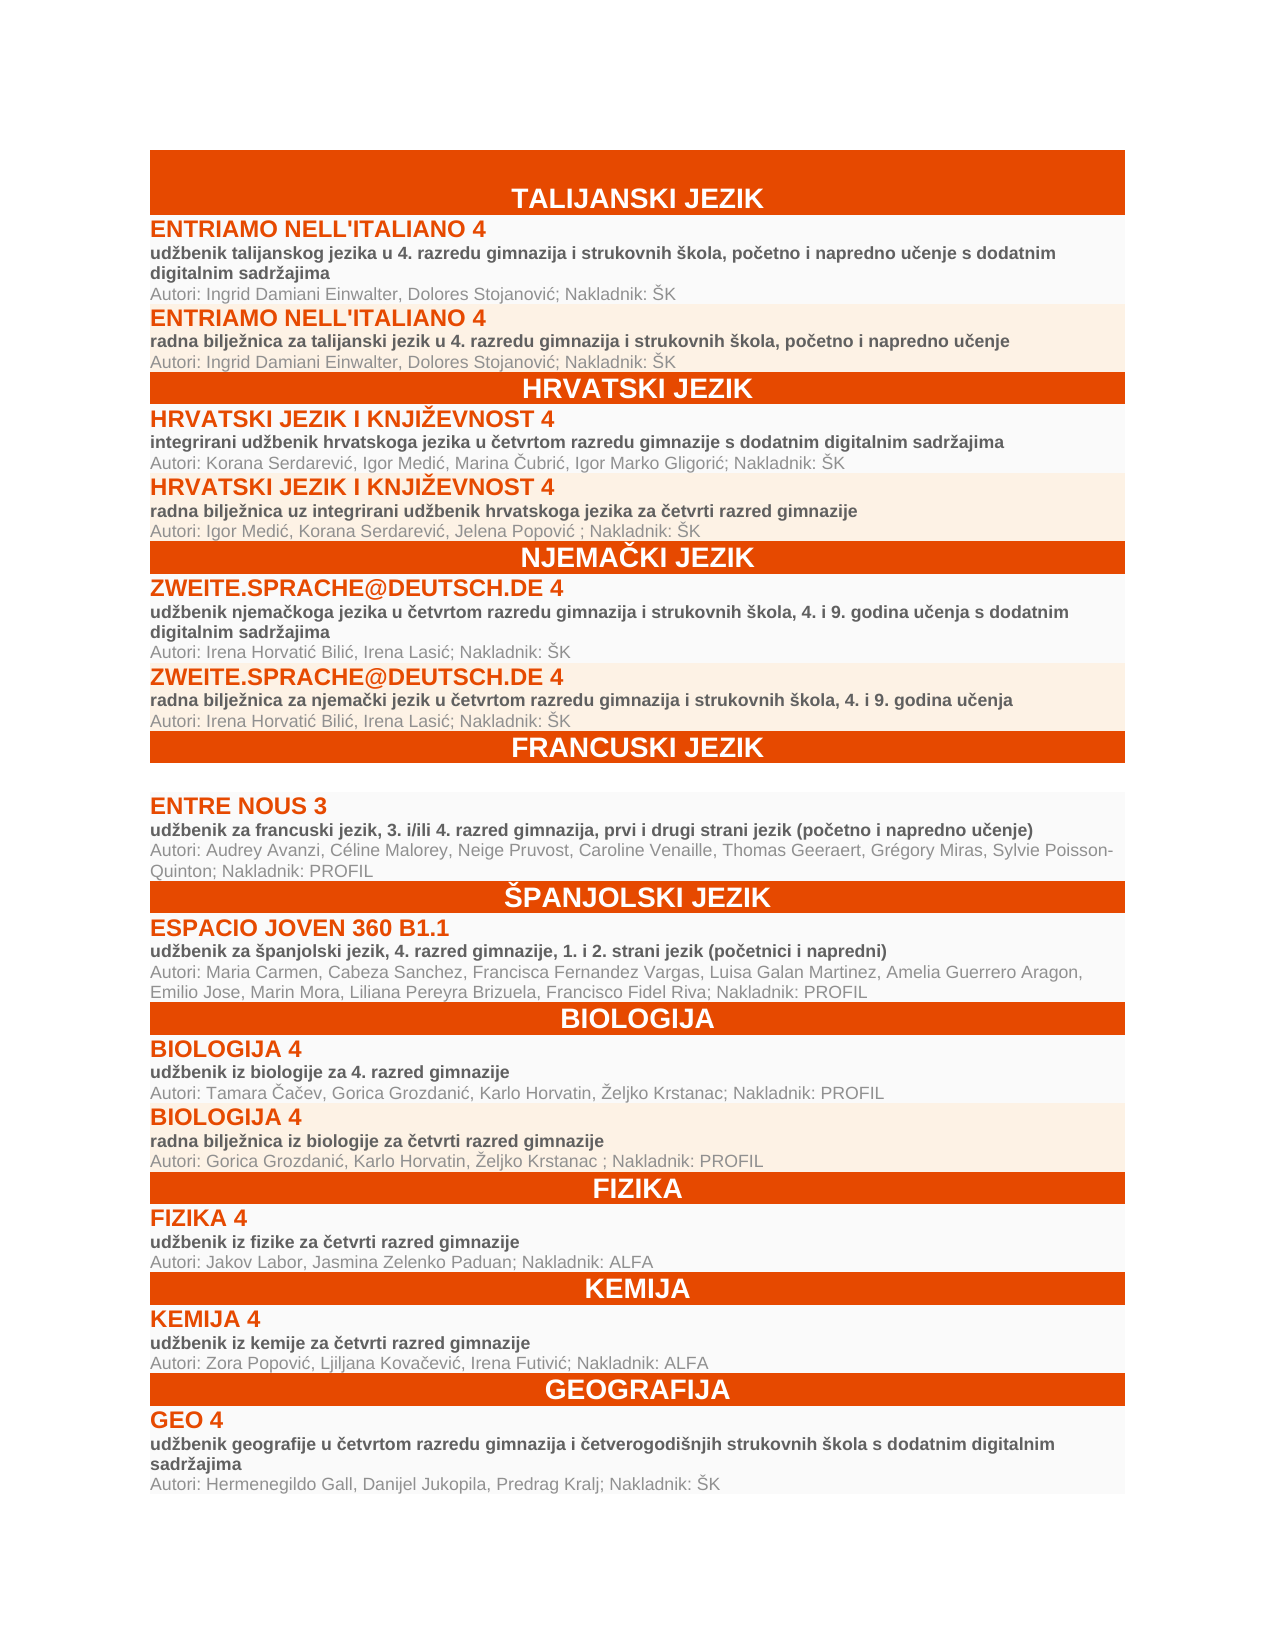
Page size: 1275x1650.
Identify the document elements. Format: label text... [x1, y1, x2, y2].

text Autori: Igor Medić, Korana Serdarević, Jelena Popović ; Nakladnik: ŠK [150, 521, 1125, 541]
text TALIJANSKI JEZIK [150, 150, 1125, 215]
text Autori: Korana Serdarević, Igor Medić, Marina Čubrić, Igor Marko Gligorić; Nakladnik: ŠK [150, 452, 1125, 473]
text FIZIKA [150, 1172, 1125, 1204]
text HRVATSKI JEZIK I KNJIŽEVNOST 4 radna bilježnica uz integrirani udžbenik hrvatskoga jezika za četvrti razred gimnazije [150, 473, 1125, 521]
text ZWEITE.SPRACHE@DEUTSCH.DE 4 radna bilježnica za njemački jezik u četvrtom razredu gimnazija i strukovnih škola, 4. i 9. godina učenja [150, 663, 1125, 711]
text Autori: Gorica Grozdanić, Karlo Horvatin, Željko Krstanac ; Nakladnik: PROFIL [150, 1151, 1125, 1172]
text Autori: Maria Carmen, Cabeza Sanchez, Francisca Fernandez Vargas, Luisa Galan Martinez, Amelia Guerrero Aragon, Emilio Jose, Marin Mora, Liliana Pereyra Brizuela, Francisco Fidel Riva; Nakladnik: PROFIL [150, 961, 1125, 1002]
text KEMIJA [150, 1272, 1125, 1305]
text Autori: Irena Horvatić Bilić, Irena Lasić; Nakladnik: ŠK [150, 642, 1125, 663]
text Autori: Ingrid Damiani Einwalter, Dolores Stojanović; Nakladnik: ŠK [150, 352, 1125, 372]
text ŠPANJOLSKI JEZIK [150, 881, 1125, 913]
text KEMIJA 4 udžbenik iz kemije za četvrti razred gimnazije [150, 1305, 1125, 1353]
text Autori: Irena Horvatić Bilić, Irena Lasić; Nakladnik: ŠK [150, 711, 1125, 731]
text ESPACIO JOVEN 360 B1.1 udžbenik za španjolski jezik, 4. razred gimnazije, 1. i 2. strani jezik (početnici i napredni) [150, 913, 1125, 961]
text NJEMAČKI JEZIK [150, 541, 1125, 574]
text FRANCUSKI JEZIK [150, 731, 1125, 763]
text BIOLOGIJA [150, 1002, 1125, 1035]
text BIOLOGIJA 4 udžbenik iz biologije za 4. razred gimnazije [150, 1035, 1125, 1083]
text GEO 4 udžbenik geografije u četvrtom razredu gimnazija i četverogodišnjih strukovnih škola s dodatnim digitalnim sadržajima [150, 1406, 1125, 1474]
text Autori: Zora Popović, Ljiljana Kovačević, Irena Futivić; Nakladnik: ALFA [150, 1353, 1125, 1373]
text HRVATSKI JEZIK I KNJIŽEVNOST 4 integrirani udžbenik hrvatskoga jezika u četvrtom razredu gimnazije s dodatnim digitalnim sadržajima [150, 404, 1125, 452]
text GEOGRAFIJA [150, 1373, 1125, 1406]
text Autori: Ingrid Damiani Einwalter, Dolores Stojanović; Nakladnik: ŠK [150, 283, 1125, 304]
text Autori: Jakov Labor, Jasmina Zelenko Paduan; Nakladnik: ALFA [150, 1252, 1125, 1272]
text FIZIKA 4 udžbenik iz fizike za četvrti razred gimnazije [150, 1204, 1125, 1252]
text Autori: Hermenegildo Gall, Danijel Jukopila, Predrag Kralj; Nakladnik: ŠK [150, 1474, 1125, 1494]
text ZWEITE.SPRACHE@DEUTSCH.DE 4 udžbenik njemačkoga jezika u četvrtom razredu gimnazija i strukovnih škola, 4. i 9. godina učenja s dodatnim digitalnim sadržajima [150, 574, 1125, 642]
text Autori: Tamara Čačev, Gorica Grozdanić, Karlo Horvatin, Željko Krstanac; Nakladnik: PROFIL [150, 1083, 1125, 1103]
text ENTRIAMO NELL'ITALIANO 4 radna bilježnica za talijanski jezik u 4. razredu gimnazija i strukovnih škola, početno i napredno učenje [150, 304, 1125, 352]
text Autori: Audrey Avanzi, Céline Malorey, Neige Pruvost, Caroline Venaille, Thomas Geeraert, Grégory Miras, Sylvie Poisson-Quinton; Nakladnik: PROFIL [150, 840, 1125, 881]
text HRVATSKI JEZIK [150, 372, 1125, 404]
text ENTRIAMO NELL'ITALIANO 4 udžbenik talijanskog jezika u 4. razredu gimnazija i strukovnih škola, početno i napredno učenje s dodatnim digitalnim sadržajima [150, 215, 1125, 283]
text ENTRE NOUS 3 udžbenik za francuski jezik, 3. i/ili 4. razred gimnazija, prvi i drugi strani jezik (početno i napredno učenje) [150, 792, 1125, 840]
text BIOLOGIJA 4 radna bilježnica iz biologije za četvrti razred gimnazije [150, 1103, 1125, 1151]
